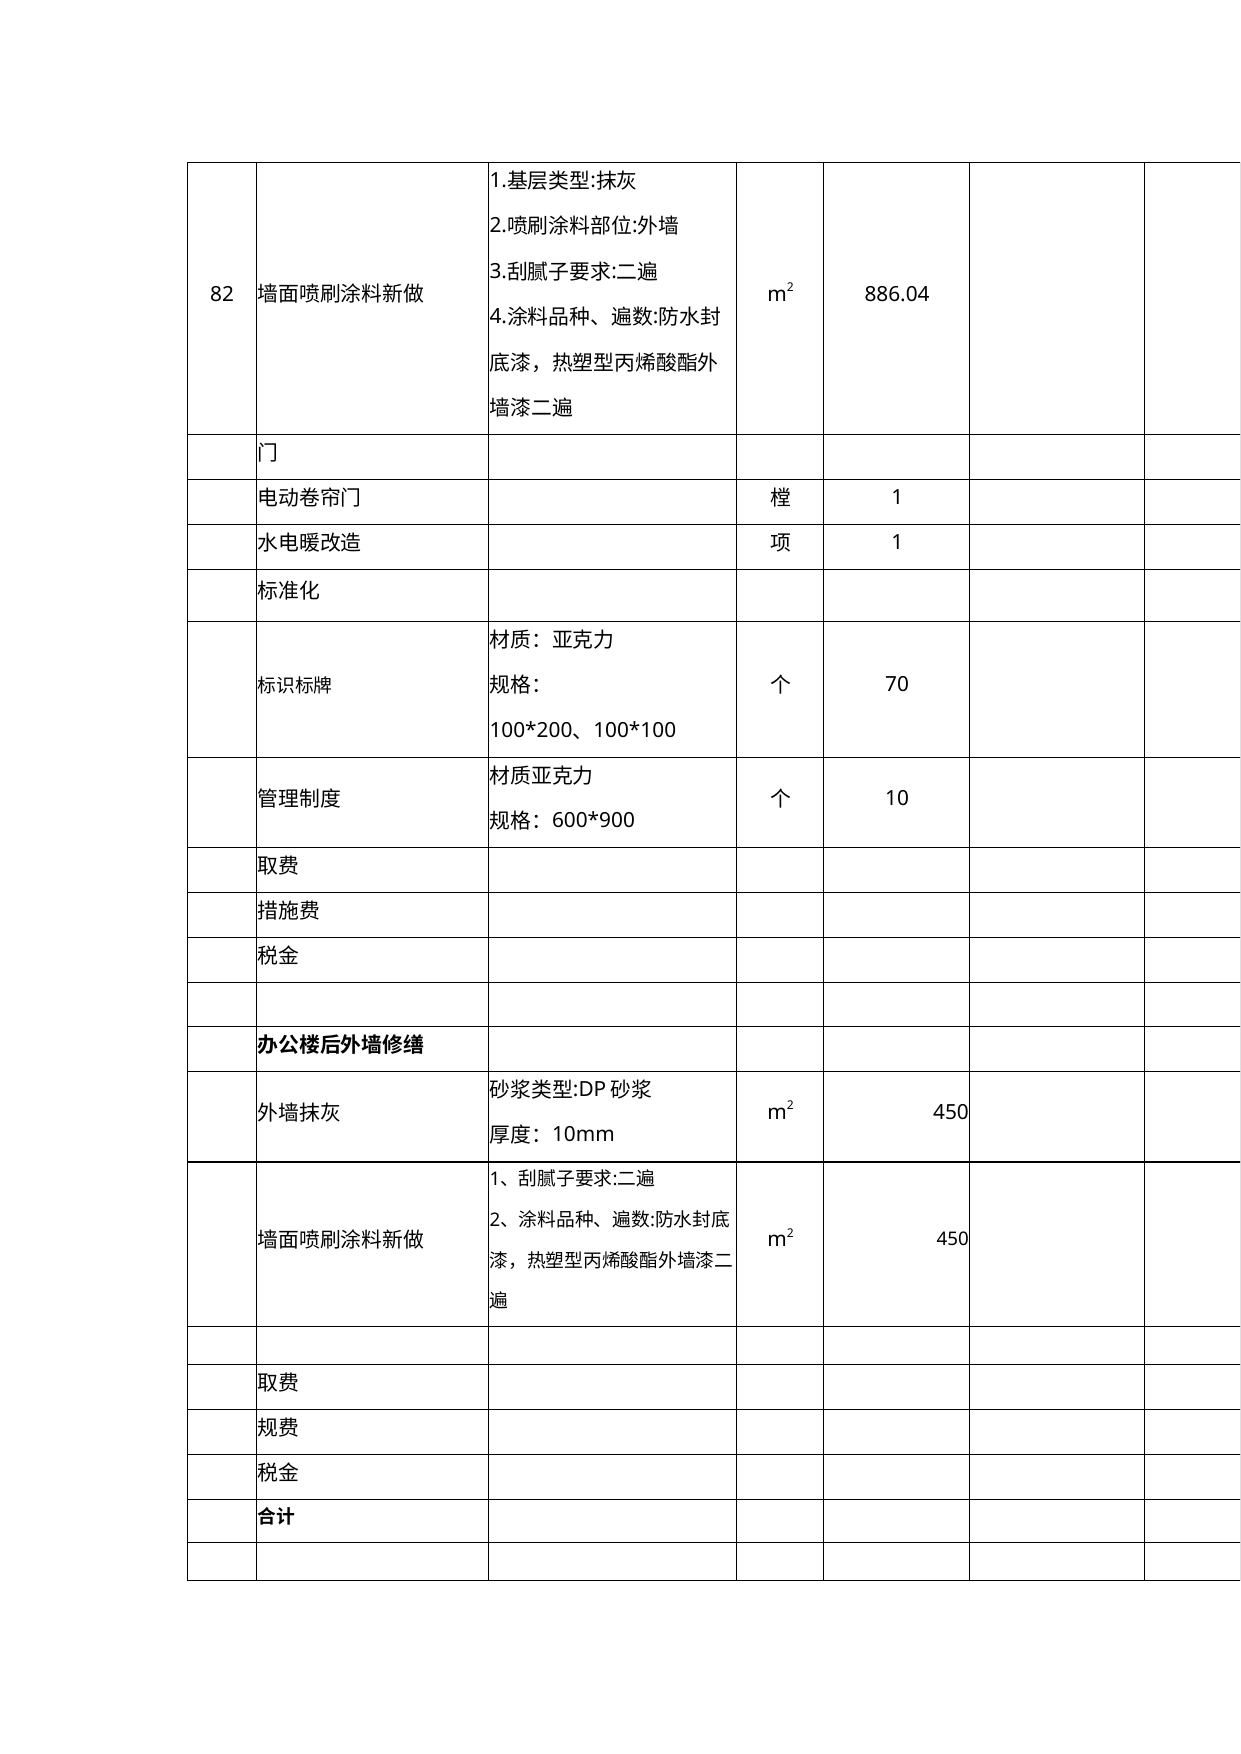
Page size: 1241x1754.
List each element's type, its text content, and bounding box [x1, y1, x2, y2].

table_cell 1、刮腻子要求:二遍 2、涂料品种、遍数:防水封底漆，热塑型丙烯酸酯外墙漆二遍 [489, 1163, 736, 1326]
table_cell [737, 1027, 823, 1071]
table_cell 材质：亚克力 规格：100*200、100*100 [489, 622, 736, 757]
table_cell [970, 480, 1144, 524]
table_cell 取费 [257, 848, 488, 892]
table_cell [824, 1327, 969, 1364]
table_cell [1145, 1500, 1240, 1542]
table_cell [1145, 480, 1240, 524]
table_cell 项 [737, 525, 823, 569]
table_cell [970, 1163, 1144, 1326]
table_cell [1145, 570, 1240, 621]
table_cell 1 [824, 525, 969, 569]
table_cell 税金 [257, 1455, 488, 1499]
table_cell 外墙抹灰 [257, 1072, 488, 1161]
table_cell [489, 893, 736, 937]
table_cell [970, 1543, 1144, 1580]
table_cell 合计 [257, 1500, 488, 1542]
table_cell [824, 938, 969, 982]
table_cell [970, 983, 1144, 1026]
table_cell [970, 758, 1144, 847]
table_cell [188, 1327, 256, 1364]
table_cell [188, 1410, 256, 1454]
table_cell [1145, 1455, 1240, 1499]
table_cell [737, 1410, 823, 1454]
table_cell [188, 1027, 256, 1071]
table_cell 樘 [737, 480, 823, 524]
table_cell [970, 848, 1144, 892]
table_cell [1145, 848, 1240, 892]
table_cell [737, 1500, 823, 1542]
table_cell m2 [737, 1163, 823, 1326]
table_cell [737, 570, 823, 621]
table_cell 墙面喷刷涂料新做 [257, 163, 488, 434]
table_cell [188, 435, 256, 479]
table_cell [188, 1543, 256, 1580]
table_cell [737, 1327, 823, 1364]
table_cell [489, 983, 736, 1026]
table_cell [188, 893, 256, 937]
table_cell [489, 1365, 736, 1409]
table_cell [737, 848, 823, 892]
table_cell [824, 435, 969, 479]
table_cell 税金 [257, 938, 488, 982]
table_cell m2 [737, 163, 823, 434]
table_cell [489, 570, 736, 621]
table_cell [489, 848, 736, 892]
table_cell 个 [737, 622, 823, 757]
table_cell 规费 [257, 1410, 488, 1454]
table_cell [188, 848, 256, 892]
table_cell 82 [188, 163, 256, 434]
table_cell [970, 622, 1144, 757]
table_cell [489, 1327, 736, 1364]
table_cell [824, 1027, 969, 1071]
table_cell [737, 938, 823, 982]
table_cell [970, 525, 1144, 569]
table_cell [1145, 1327, 1240, 1364]
table_cell [1145, 1410, 1240, 1454]
table_cell [737, 1365, 823, 1409]
table_cell 办公楼后外墙修缮 [257, 1027, 488, 1071]
table_cell 450 [824, 1163, 969, 1326]
table_cell [257, 1543, 488, 1580]
table_cell [737, 983, 823, 1026]
table_cell [489, 1455, 736, 1499]
table_cell [970, 1455, 1144, 1499]
table_cell 886.04 [824, 163, 969, 434]
table_cell [188, 758, 256, 847]
table_cell [188, 1365, 256, 1409]
table_cell [970, 893, 1144, 937]
table_cell [1145, 893, 1240, 937]
table_cell 10 [824, 758, 969, 847]
table_cell [970, 1365, 1144, 1409]
table_cell [188, 525, 256, 569]
table_cell [188, 983, 256, 1026]
table_cell [970, 1027, 1144, 1071]
table_cell [824, 893, 969, 937]
table_cell [489, 435, 736, 479]
table_cell [970, 1500, 1144, 1542]
table_cell [1145, 1163, 1240, 1326]
table_cell [257, 983, 488, 1026]
table_cell 措施费 [257, 893, 488, 937]
table_cell [1145, 938, 1240, 982]
table_cell [824, 983, 969, 1026]
table_cell [1145, 1543, 1240, 1580]
table_cell 砂浆类型:DP砂浆 厚度：10mm [489, 1072, 736, 1161]
table_cell [824, 570, 969, 621]
table_cell [489, 1027, 736, 1071]
table_cell [970, 570, 1144, 621]
table_cell 水电暖改造 [257, 525, 488, 569]
table_cell [824, 1410, 969, 1454]
table_cell [1145, 758, 1240, 847]
table_cell [489, 525, 736, 569]
table_cell 门 [257, 435, 488, 479]
table_cell [188, 1072, 256, 1161]
table_cell 个 [737, 758, 823, 847]
table_cell [824, 1500, 969, 1542]
table_cell [489, 1543, 736, 1580]
table_cell [257, 1327, 488, 1364]
table_cell 材质亚克力 规格：600*900 [489, 758, 736, 847]
table_cell 取费 [257, 1365, 488, 1409]
table_cell [489, 938, 736, 982]
table_cell 电动卷帘门 [257, 480, 488, 524]
table_cell [1145, 1365, 1240, 1409]
table_cell [970, 1410, 1144, 1454]
table_cell [824, 1365, 969, 1409]
table_cell 1.基层类型:抹灰 2.喷刷涂料部位:外墙 3.刮腻子要求:二遍 4.涂料品种、遍数:防水封底漆，热塑型丙烯酸酯外墙漆二遍 [489, 163, 736, 434]
table_cell [188, 1455, 256, 1499]
table_cell [489, 1410, 736, 1454]
table_cell 管理制度 [257, 758, 488, 847]
table_cell [188, 622, 256, 757]
table_cell [737, 1543, 823, 1580]
table_cell [1145, 1072, 1240, 1161]
table_cell [970, 1327, 1144, 1364]
table_cell [737, 893, 823, 937]
table_cell [188, 480, 256, 524]
table_cell [737, 1455, 823, 1499]
table_cell m2 [737, 1072, 823, 1161]
table_cell [1145, 622, 1240, 757]
table_cell 标准化 [257, 570, 488, 621]
table_cell [188, 938, 256, 982]
table_cell [188, 1500, 256, 1542]
table_cell [1145, 163, 1240, 434]
table_cell [188, 570, 256, 621]
table_cell 450 [824, 1072, 969, 1161]
table_cell [188, 1163, 256, 1326]
table_cell [489, 1500, 736, 1542]
table_cell [1145, 525, 1240, 569]
table_cell [824, 848, 969, 892]
table_cell [824, 1543, 969, 1580]
table_cell [970, 435, 1144, 479]
table_cell [489, 480, 736, 524]
table_cell [970, 1072, 1144, 1161]
table_cell [1145, 983, 1240, 1026]
table_cell 70 [824, 622, 969, 757]
table_cell 标识标牌 [257, 622, 488, 757]
table_cell 1 [824, 480, 969, 524]
table_cell [1145, 1027, 1240, 1071]
table_cell [824, 1455, 969, 1499]
table_cell [970, 163, 1144, 434]
table_cell 墙面喷刷涂料新做 [257, 1163, 488, 1326]
table_cell [1145, 435, 1240, 479]
table_cell [737, 435, 823, 479]
table_cell [970, 938, 1144, 982]
